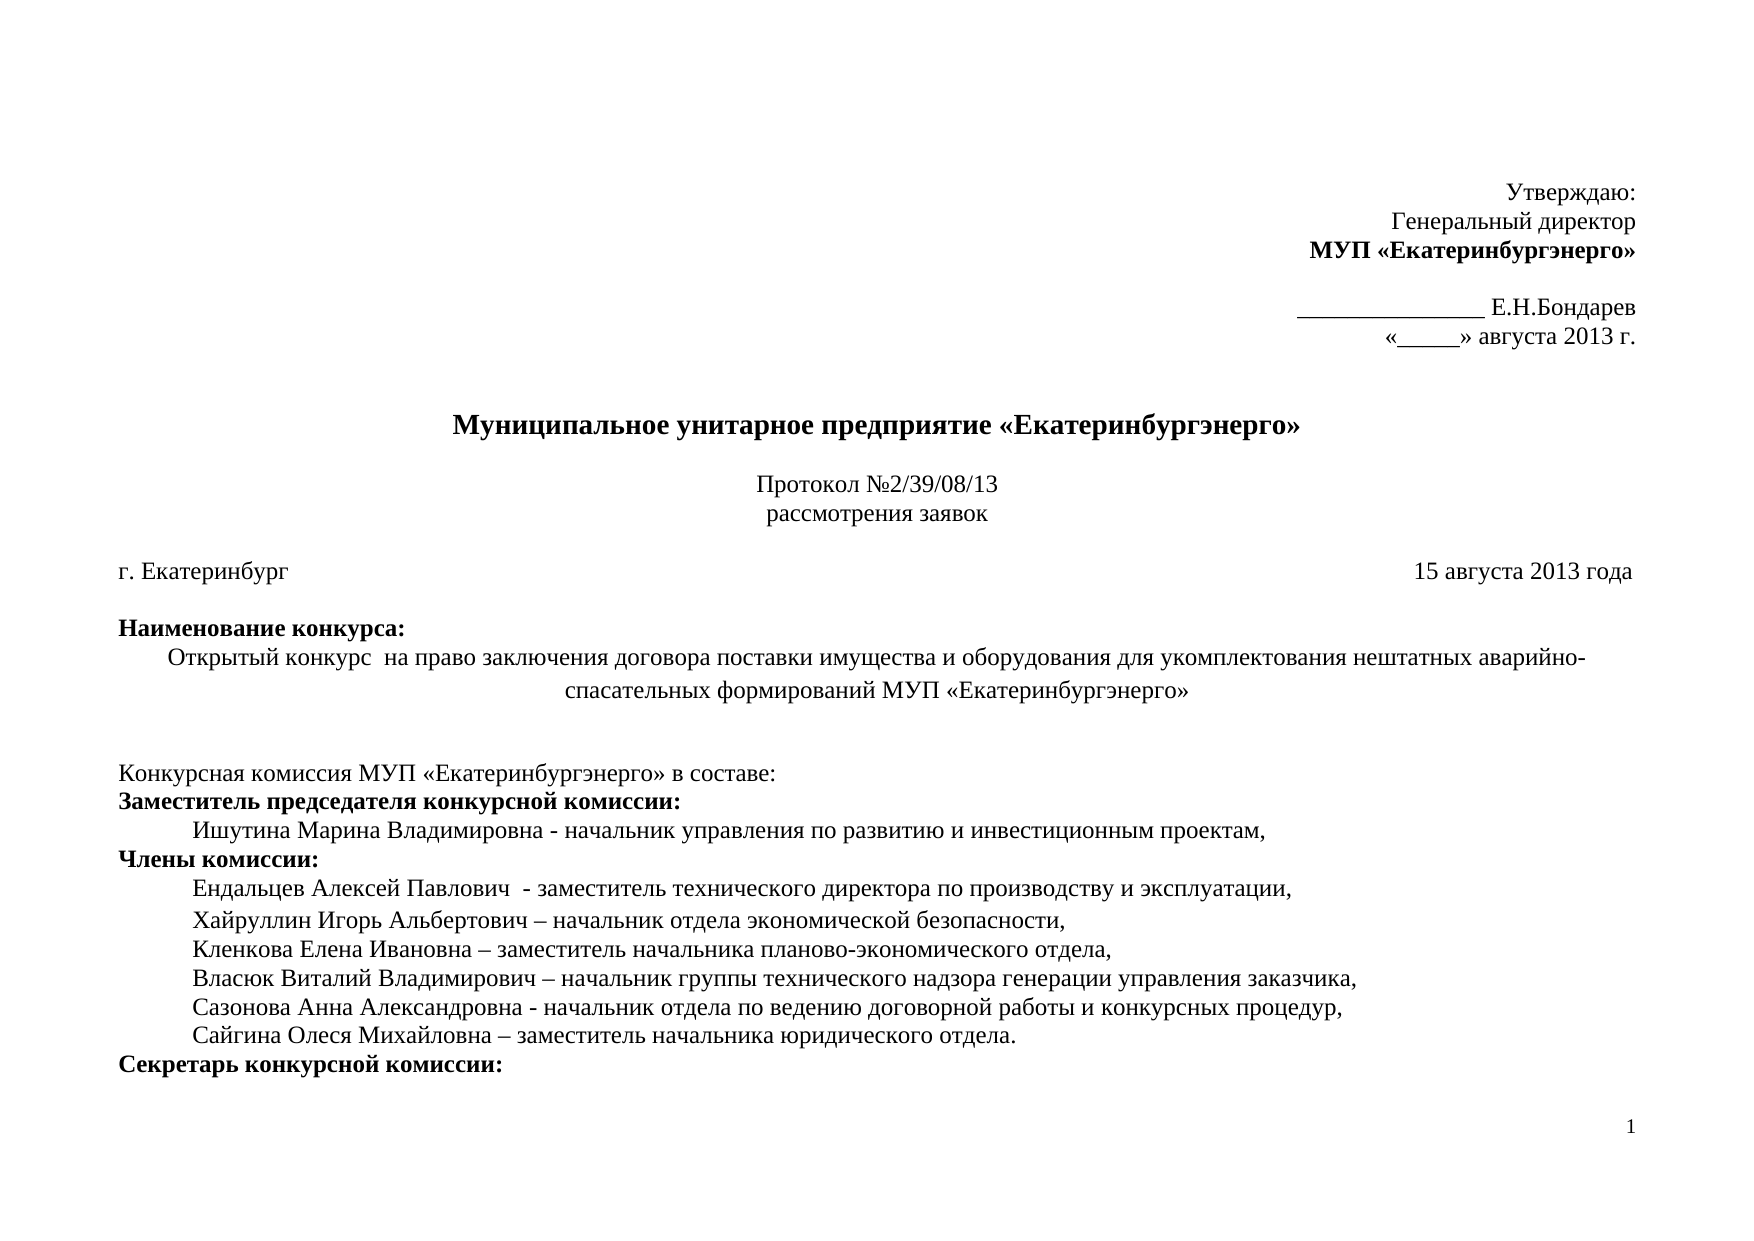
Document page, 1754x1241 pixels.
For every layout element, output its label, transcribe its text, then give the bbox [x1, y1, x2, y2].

text Утверждаю: [343, 177, 1636, 206]
text _______________ Е.Н.Бондарев [118, 292, 1636, 321]
text Ендальцев Алексей Павлович - заместитель технического директора по производству и эксплуатации, [118, 873, 1636, 901]
text Хайруллин Игорь Альбертович – начальник отдела экономической безопасности, [118, 906, 1636, 934]
text Генеральный директор [118, 206, 1636, 235]
text Конкурсная комиссия МУП «Екатеринбургэнерго» в составе: [118, 758, 1636, 786]
text Сайгина Олеся Михайловна – заместитель начальника юридического отдела. [118, 1021, 1636, 1049]
text «_____» августа 2013 г. [118, 321, 1636, 350]
text Сазонова Анна Александровна - начальник отдела по ведению договорной работы и конкурсных процедур, [118, 992, 1636, 1021]
text Кленкова Елена Ивановна – заместитель начальника планово-экономического отдела, [118, 934, 1636, 963]
text Муниципальное унитарное предприятие «Екатеринбургэнерго» [118, 407, 1636, 441]
text Заместитель председателя конкурсной комиссии: [118, 786, 1636, 815]
text Протокол №2/39/08/13 [118, 469, 1636, 498]
text г. Екатеринбург 15 августа 2013 года [118, 556, 1636, 584]
text Открытый конкурс на право заключения договора поставки имущества и оборудования для укомплектования нештатных аварийно-спасательных формирований МУП «Екатеринбургэнерго» [118, 642, 1636, 704]
text Власюк Виталий Владимирович – начальник группы технического надзора генерации управления заказчика, [118, 963, 1636, 992]
text рассмотрения заявок [118, 498, 1636, 527]
text МУП «Екатеринбургэнерго» [118, 235, 1636, 263]
text Наименование конкурса: [118, 613, 1636, 642]
text Секретарь конкурсной комиссии: [118, 1049, 1636, 1078]
text Члены комиссии: [118, 844, 1636, 873]
text Ишутина Марина Владимировна - начальник управления по развитию и инвестиционным проектам, [118, 815, 1636, 844]
